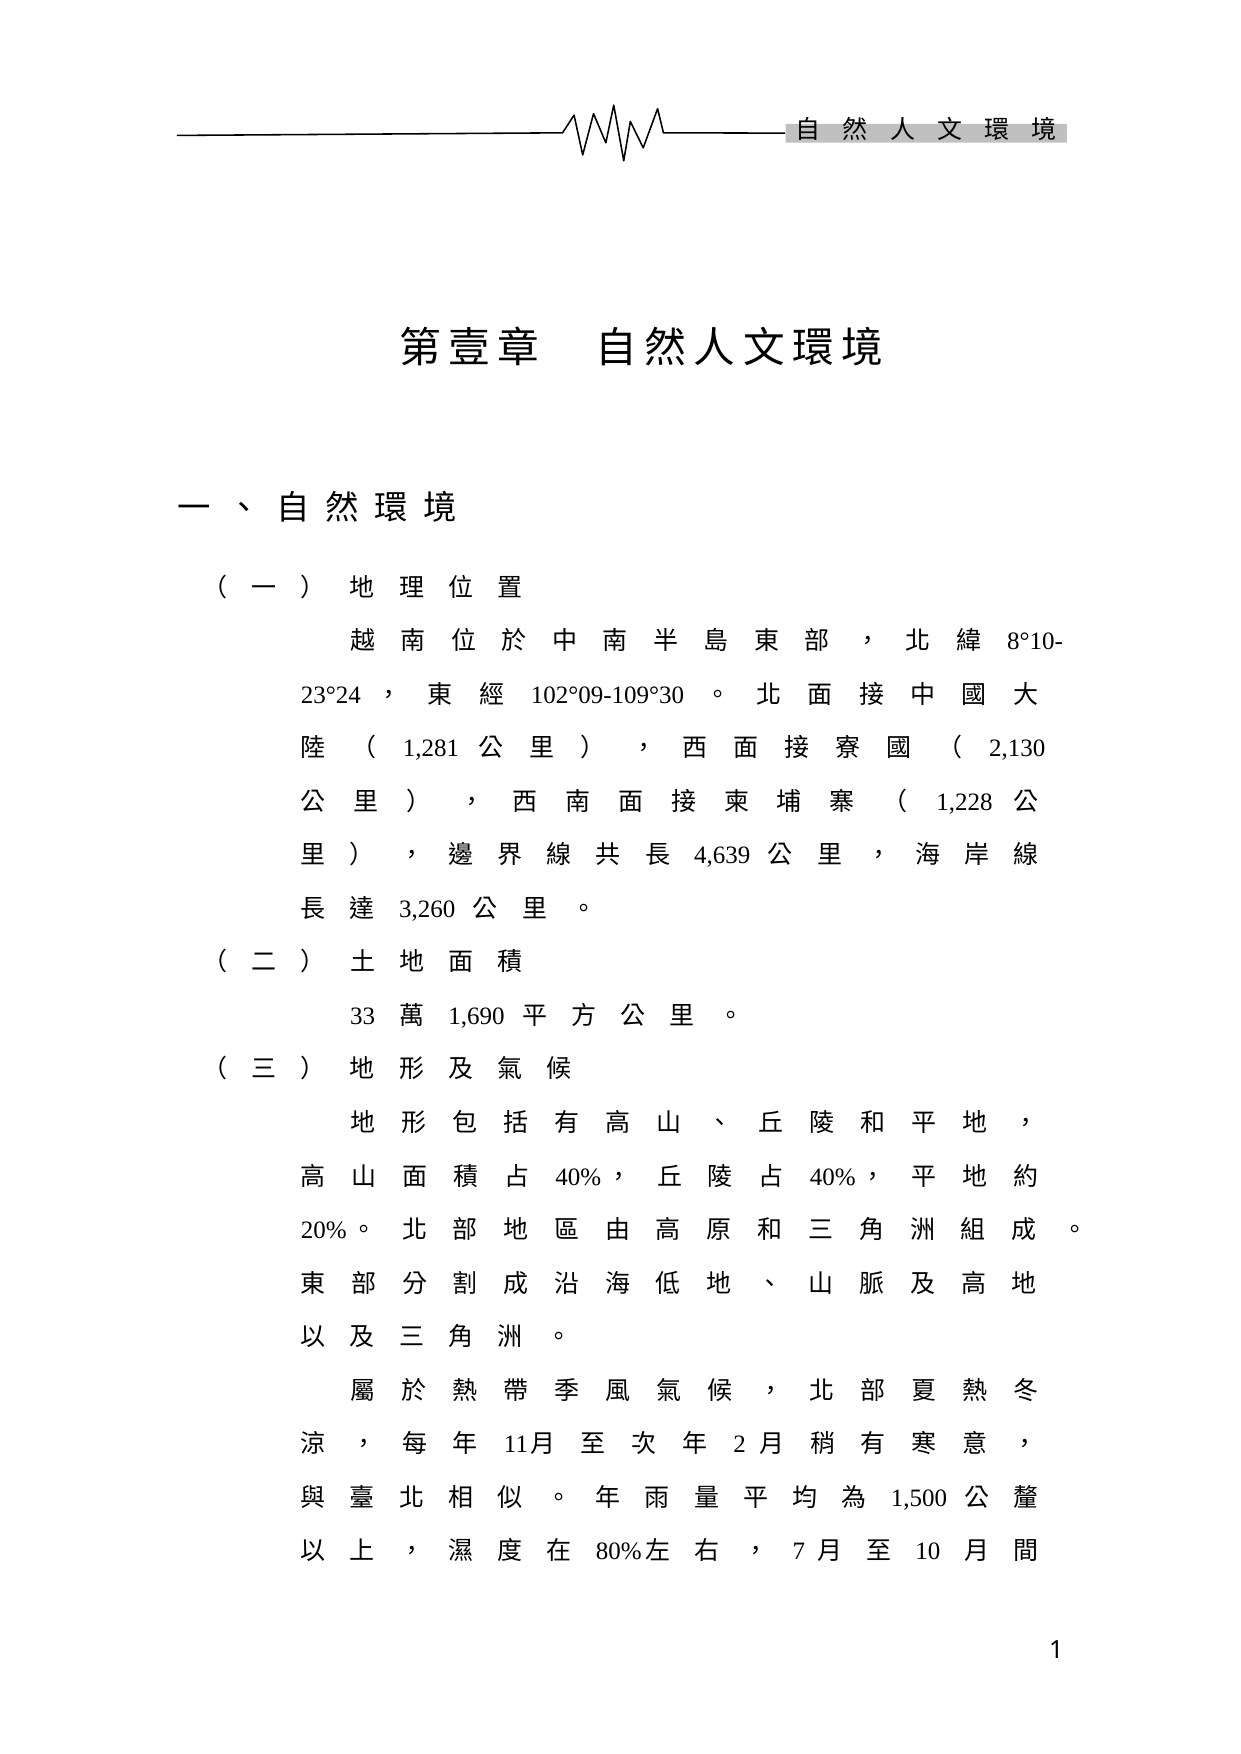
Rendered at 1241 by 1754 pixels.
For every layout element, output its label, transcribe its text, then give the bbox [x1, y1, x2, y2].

text 越南位於中南半島東部，北緯8°10-23°24，東經102°09-109°30。北面接中國大陸（1,281公里），西面接寮國（2,130公里），西南面接柬埔寨（1,228公里），邊界線共長4,639公里，海岸線長達3,260公里。 [276, 612, 1063, 933]
text 一、自然環境 [178, 478, 1063, 532]
text 地形包括有高山、丘陵和平地，高山面積占40%，丘陵占40%，平地約20%。北部地區由高原和紅河三角洲組成。東部分割成沿海低地、長山山脈及高地，以及湄公河三角洲。 [276, 1094, 1063, 1362]
text 第壹章 自然人文環境 [178, 291, 1063, 398]
text 33萬1,690平方公里。 [276, 987, 1063, 1040]
text （一）地理位置 [202, 558, 1063, 612]
text （二）土地面積 [202, 933, 1063, 987]
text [276, 1362, 1063, 1576]
text （三）地形及氣候 [202, 1040, 1063, 1094]
